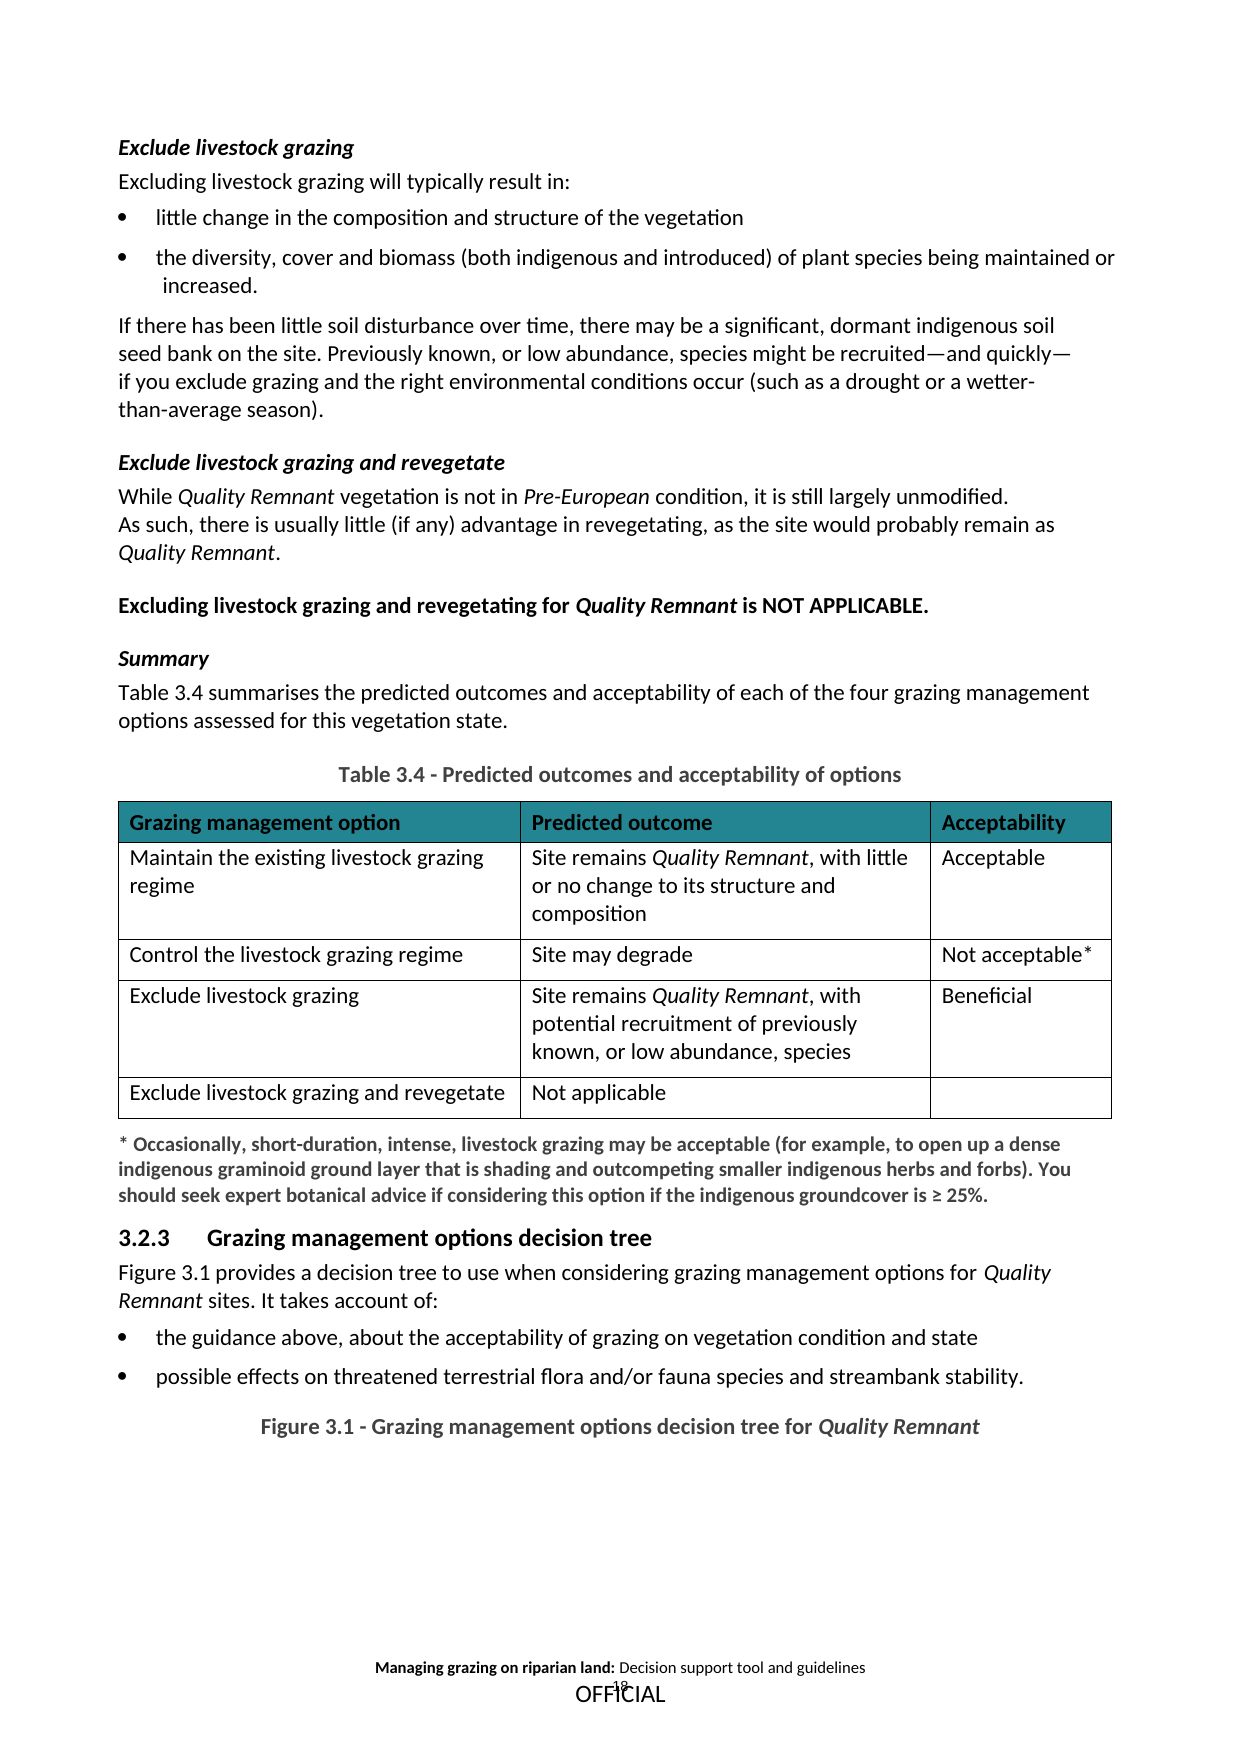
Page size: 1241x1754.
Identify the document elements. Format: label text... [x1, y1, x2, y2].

text 3.2.3 Grazing management options decision tree [118, 1222, 1122, 1252]
table_cell Site remains Quality Remnant, with potential recruitment of previously known, or low abundance, species [521, 981, 930, 1077]
text Table 3.4 - Predicted outcomes and acceptability of options [118, 759, 1122, 788]
table_cell Acceptable [931, 843, 1111, 939]
text Excluding livestock grazing will typically result in: [118, 167, 1122, 195]
text possible effects on threatened terrestrial flora and/or fauna species and streambank stability. [118, 1362, 1122, 1391]
table_header Grazing management option [119, 802, 520, 842]
text little change in the composition and structure of the vegetation [118, 203, 1122, 231]
text Exclude livestock grazing and revegetate [118, 448, 1122, 476]
text * Occasionally, short-duration, intense, livestock grazing may be acceptable (for example, to open up a dense indigenous graminoid ground layer that is shading and outcompeting smaller indigenous herbs and forbs). You should seek expert botanical advice if considering this option if the indigenous groundcover is ≥ 25%. [118, 1131, 1122, 1207]
table_cell Not applicable [521, 1078, 930, 1117]
table_cell Beneficial [931, 981, 1111, 1077]
table_cell Site may degrade [521, 940, 930, 980]
text Figure 3.1 - Grazing management options decision tree for Quality Remnant [118, 1411, 1122, 1441]
table_cell Control the livestock grazing regime [119, 940, 520, 980]
text If there has been little soil disturbance over time, there may be a significant, dormant indigenous soil seed bank on the site. Previously known, or low abundance, species might be recruited—and quickly— if you exclude grazing and the right environmental conditions occur (such as a drought or a wetter- than-average season). [118, 311, 1122, 423]
text the diversity, cover and biomass (both indigenous and introduced) of plant species being maintained or increased. [118, 243, 1122, 299]
text While Quality Remnant vegetation is not in Pre-European condition, it is still largely unmodified. As such, there is usually little (if any) advantage in revegetating, as the site would probably remain as Quality Remnant. [118, 482, 1122, 566]
text Summary [118, 644, 1122, 672]
text the guidance above, about the acceptability of grazing on vegetation condition and state [118, 1323, 1122, 1351]
text Figure 3.1 provides a decision tree to use when considering grazing management options for Quality Remnant sites. It takes account of: [118, 1258, 1122, 1314]
text Exclude livestock grazing [118, 133, 1122, 161]
table_cell Maintain the existing livestock grazing regime [119, 843, 520, 939]
table_cell [931, 1078, 1111, 1117]
table_cell Exclude livestock grazing [119, 981, 520, 1077]
text Table 3.4 summarises the predicted outcomes and acceptability of each of the four grazing management options assessed for this vegetation state. [118, 678, 1122, 734]
table_cell Exclude livestock grazing and revegetate [119, 1078, 520, 1117]
table_header Acceptability [931, 802, 1111, 842]
text Excluding livestock grazing and revegetating for Quality Remnant is NOT APPLICABLE. [118, 591, 1122, 619]
table_cell Not acceptable* [931, 940, 1111, 980]
table_cell Site remains Quality Remnant, with little or no change to its structure and composition [521, 843, 930, 939]
table_header Predicted outcome [521, 802, 930, 842]
